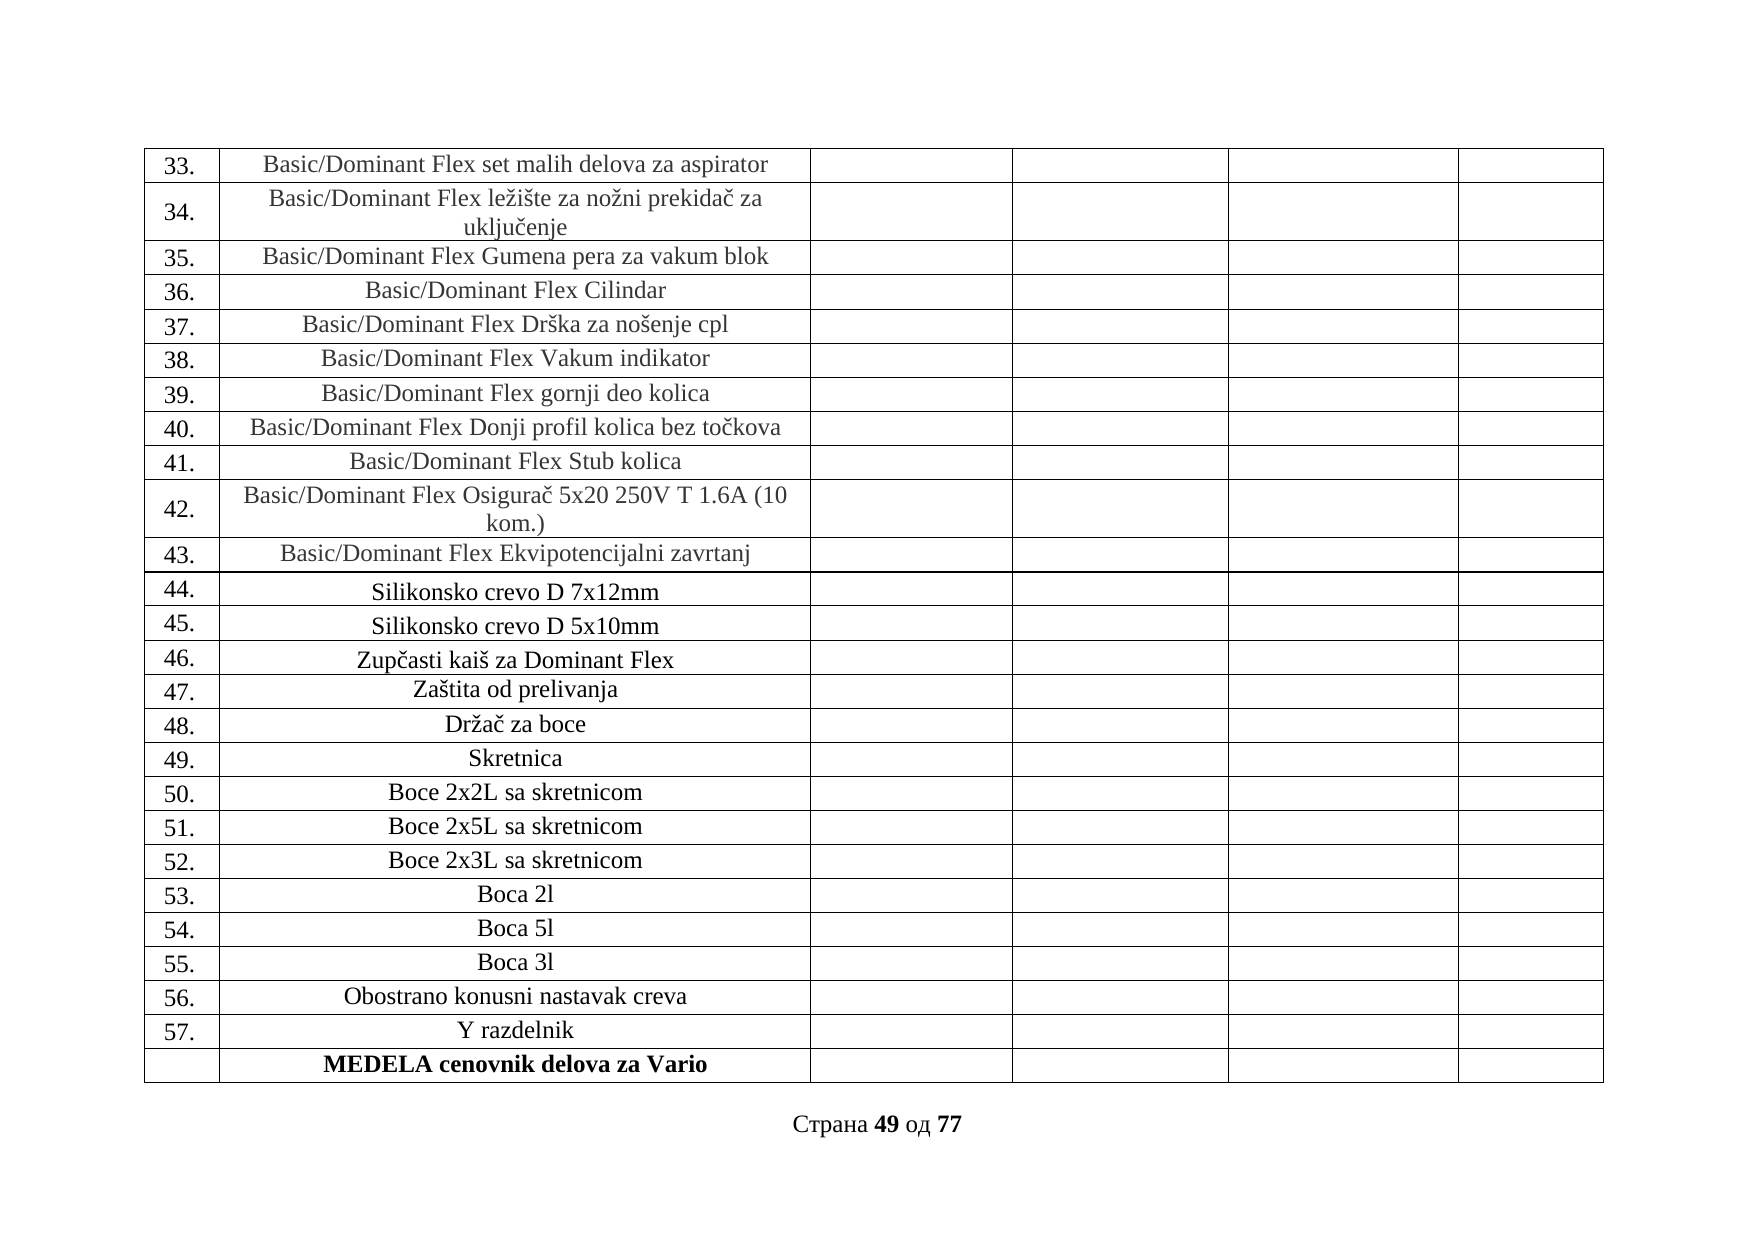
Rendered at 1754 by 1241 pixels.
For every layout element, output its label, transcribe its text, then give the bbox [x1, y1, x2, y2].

table_cell [145, 275, 219, 308]
table_cell [1013, 879, 1228, 912]
table_cell [1229, 879, 1458, 912]
table_cell [1229, 310, 1458, 342]
table_cell [1013, 344, 1228, 377]
table_cell [1459, 573, 1603, 605]
table_cell [1229, 606, 1458, 639]
table_cell [1229, 1015, 1458, 1048]
table_cell [811, 538, 1012, 571]
table_cell [145, 675, 219, 708]
table_cell [811, 480, 1012, 537]
table_cell [1459, 709, 1603, 742]
table_cell [1459, 913, 1603, 946]
table_cell [145, 947, 219, 980]
table_cell [145, 641, 219, 673]
table_cell [145, 845, 219, 878]
table_cell Boce 2x2L sa skretnicom [220, 777, 810, 810]
table_cell [1459, 149, 1603, 182]
table_cell [1013, 1049, 1228, 1082]
table_cell [1459, 777, 1603, 810]
table_cell [1459, 241, 1603, 274]
table_cell [1013, 241, 1228, 274]
table_cell [811, 947, 1012, 980]
table_cell Boca 2l [220, 879, 810, 912]
table_cell [1459, 538, 1603, 571]
table_cell [1013, 606, 1228, 639]
table_cell [811, 446, 1012, 479]
table_cell Basic/Dominant Flex Drška za nošenje cpl [220, 310, 810, 342]
table_cell [1229, 183, 1458, 240]
table_cell [145, 241, 219, 274]
table_cell [1013, 538, 1228, 571]
table_cell Obostrano konusni nastavak creva [220, 981, 810, 1014]
table_cell [1459, 606, 1603, 639]
table_cell [811, 412, 1012, 445]
table_cell [1229, 344, 1458, 377]
table_cell Y razdelnik [220, 1015, 810, 1048]
table_cell [1229, 811, 1458, 844]
table_cell [811, 743, 1012, 776]
table_cell [1013, 310, 1228, 342]
table_cell Držač za boce [220, 709, 810, 742]
table_cell Basic/Dominant Flex gornji deo kolica [220, 378, 810, 411]
table_cell [1229, 709, 1458, 742]
table_cell [811, 981, 1012, 1014]
table_cell [1229, 845, 1458, 878]
table_cell [145, 879, 219, 912]
table_cell [1229, 538, 1458, 571]
table_cell Boca 5l [220, 913, 810, 946]
table_cell [1013, 412, 1228, 445]
table_cell [1013, 743, 1228, 776]
table_cell Boca 3l [220, 947, 810, 980]
table_cell [1229, 573, 1458, 605]
table_cell [1459, 1049, 1603, 1082]
table_cell [145, 811, 219, 844]
table_cell Boce 2x3L sa skretnicom [220, 845, 810, 878]
table_cell [1013, 480, 1228, 537]
table_cell [1013, 641, 1228, 673]
table_cell [811, 709, 1012, 742]
table_cell [811, 606, 1012, 639]
table_cell [811, 913, 1012, 946]
table_cell [145, 183, 219, 240]
table_cell Basic/Dominant Flex Osigurač 5x20 250V T 1.6A (10 kom.) [220, 480, 810, 537]
table_cell [811, 641, 1012, 673]
table_cell [811, 777, 1012, 810]
table_cell [1013, 811, 1228, 844]
table_cell [1013, 183, 1228, 240]
table_cell Basic/Dominant Flex Vakum indikator [220, 344, 810, 377]
table_cell [145, 743, 219, 776]
table_cell [1013, 981, 1228, 1014]
table_cell [1229, 1049, 1458, 1082]
table_cell [811, 1015, 1012, 1048]
table_cell [1459, 310, 1603, 342]
table_cell [1459, 378, 1603, 411]
table_cell [145, 310, 219, 342]
table_cell [145, 480, 219, 537]
table_cell [1229, 446, 1458, 479]
table_cell [1459, 446, 1603, 479]
table_cell [145, 981, 219, 1014]
table_cell [1229, 480, 1458, 537]
table_cell Zupčasti kaiš za Dominant Flex [220, 641, 810, 673]
table_cell [811, 378, 1012, 411]
table_cell [811, 275, 1012, 308]
table_cell [1229, 675, 1458, 708]
table_cell [145, 1015, 219, 1048]
table_cell [145, 573, 219, 605]
table_cell [811, 811, 1012, 844]
table_cell [1013, 913, 1228, 946]
table_cell [1229, 378, 1458, 411]
table_cell [145, 1049, 219, 1082]
table_cell [1459, 1015, 1603, 1048]
table_cell [1229, 743, 1458, 776]
table_cell [1229, 275, 1458, 308]
table_cell Silikonsko crevo D 7x12mm [220, 573, 810, 605]
table_cell [811, 675, 1012, 708]
table_cell [145, 378, 219, 411]
table_cell [811, 183, 1012, 240]
table_cell Silikonsko crevo D 5x10mm [220, 606, 810, 639]
table_cell [1013, 275, 1228, 308]
table_cell Basic/Dominant Flex Gumena pera za vakum blok [220, 241, 810, 274]
table_cell [1459, 183, 1603, 240]
table_cell Basic/Dominant Flex Donji profil kolica bez točkova [220, 412, 810, 445]
table_cell [1229, 412, 1458, 445]
table_cell [1013, 777, 1228, 810]
table_cell [1013, 675, 1228, 708]
table_cell [1459, 675, 1603, 708]
table_cell [145, 538, 219, 571]
table_cell [1459, 879, 1603, 912]
table_cell [1229, 981, 1458, 1014]
table_cell [1459, 981, 1603, 1014]
table_cell [1459, 275, 1603, 308]
table_cell [1459, 480, 1603, 537]
table_cell [1229, 947, 1458, 980]
table_cell [811, 879, 1012, 912]
table_cell [811, 573, 1012, 605]
table_cell [811, 310, 1012, 342]
table_cell [1229, 149, 1458, 182]
table_cell [1013, 947, 1228, 980]
table_cell Skretnica [220, 743, 810, 776]
table_cell [145, 412, 219, 445]
table_cell Basic/Dominant Flex Ekvipotencijalni zavrtanj [220, 538, 810, 571]
table_cell [145, 709, 219, 742]
table_cell [145, 606, 219, 639]
table_cell [1013, 573, 1228, 605]
table_cell Basic/Dominant Flex ležište za nožni prekidač za uključenje [220, 183, 810, 240]
table_cell Basic/Dominant Flex Cilindar [220, 275, 810, 308]
table_cell [1013, 446, 1228, 479]
table_cell [1459, 641, 1603, 673]
table_cell [1013, 845, 1228, 878]
table_cell Basic/Dominant Flex set malih delova za aspirator [220, 149, 810, 182]
table_cell [811, 845, 1012, 878]
table_cell MEDELA cenovnik delova za Vario [220, 1049, 810, 1082]
table_cell [811, 241, 1012, 274]
table_cell [811, 1049, 1012, 1082]
table_cell [1459, 811, 1603, 844]
table_cell [811, 344, 1012, 377]
table_cell [145, 913, 219, 946]
table_cell Boce 2x5L sa skretnicom [220, 811, 810, 844]
table_cell [1013, 149, 1228, 182]
table_cell [1459, 947, 1603, 980]
table_cell [1229, 913, 1458, 946]
table_cell [1459, 845, 1603, 878]
table_cell Zaštita od prelivanja [220, 675, 810, 708]
table_cell [1229, 641, 1458, 673]
table_cell [1013, 1015, 1228, 1048]
table_cell [1229, 241, 1458, 274]
table_cell [1013, 709, 1228, 742]
table_cell [145, 344, 219, 377]
table_cell [1459, 412, 1603, 445]
table_cell [145, 446, 219, 479]
table_cell [145, 149, 219, 182]
table_cell [811, 149, 1012, 182]
table_cell [1013, 378, 1228, 411]
table_cell [1459, 344, 1603, 377]
table_cell Basic/Dominant Flex Stub kolica [220, 446, 810, 479]
table_cell [1229, 777, 1458, 810]
table_cell [1459, 743, 1603, 776]
table_cell [145, 777, 219, 810]
